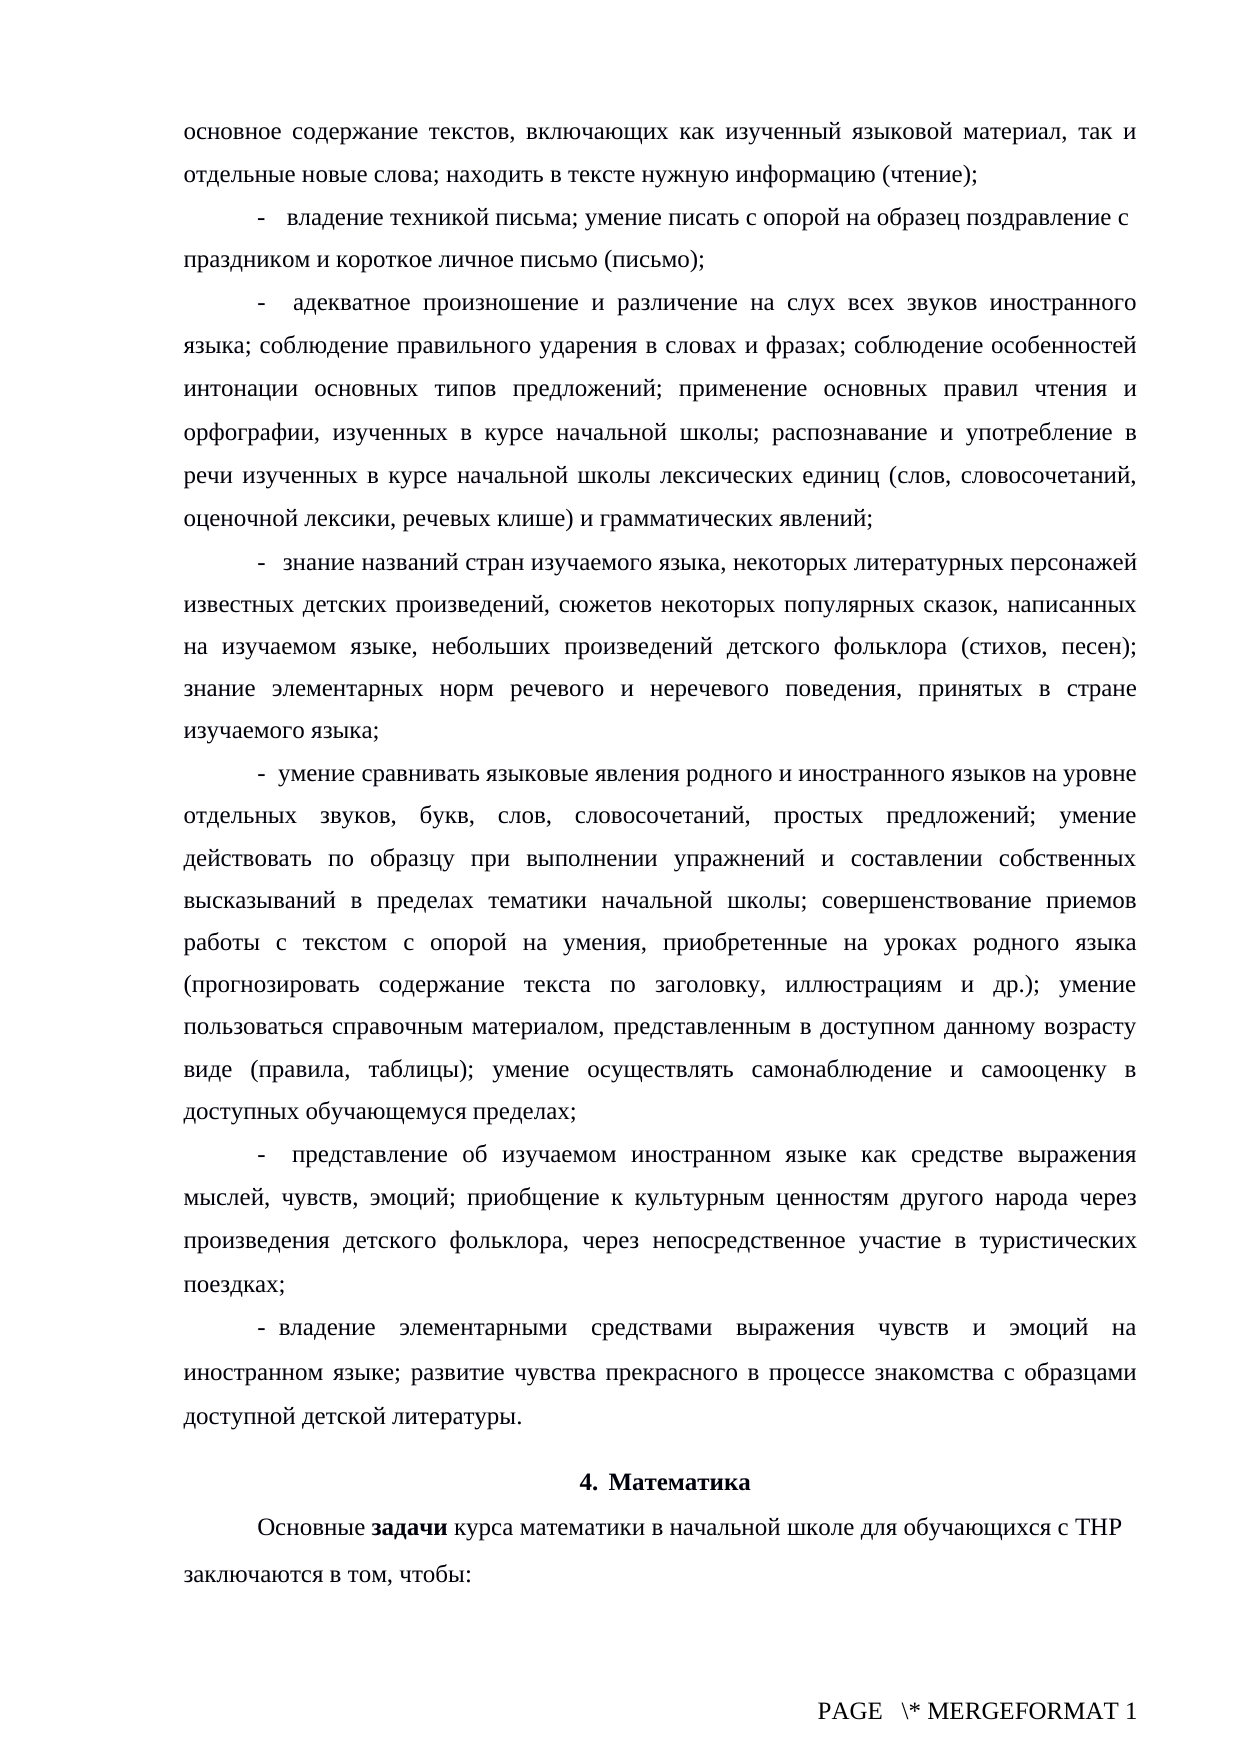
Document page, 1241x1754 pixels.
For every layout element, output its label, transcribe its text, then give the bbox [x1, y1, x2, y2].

list владение техникой письма; умение писать с опорой на образец поздравление с праздником и короткое личное письмо (письмо); [183, 202, 1138, 273]
text Основные задачи курса математики в начальной школе для обучающихся с ТНР заключаются в том, чтобы: [183, 1512, 1138, 1588]
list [183, 116, 1138, 188]
list представление об изучаемом иностранном языке как средстве выражения мыслей, чувств, эмоций; приобщение к культурным ценностям другого народа через произведения детского фольклора, через непосредственное участие в туристических поездках; [183, 1139, 1138, 1297]
list умение сравнивать языковые явления родного и иностранного языков на уровне отдельных звуков, букв, слов, словосочетаний, простых предложений; умение действовать по образцу при выполнении упражнений и составлении собственных высказываний в пределах тематики начальной школы; совершенствование приемов работы с текстом с опорой на умения, приобретенные на уроках родного языка (прогнозировать содержание текста по заголовку, иллюстрациям и др.); умение пользоваться справочным материалом, представленным в доступном данному возрасту виде (правила, таблицы); умение осуществлять самонаблюдение и самооценку в доступных обучающемуся пределах; [183, 758, 1138, 1124]
list адекватное произношение и различение на слух всех звуков иностранного языка; соблюдение правильного ударения в словах и фразах; соблюдение особенностей интонации основных типов предложений; применение основных правил чтения и орфографии, изученных в курсе начальной школы; распознавание и употребление в речи изученных в курсе начальной школы лексических единиц (слов, словосочетаний, оценочной лексики, речевых клише) и грамматических явлений; [183, 287, 1138, 532]
list Математика [579, 1467, 1138, 1496]
list владение элементарными средствами выражения чувств и эмоций на иностранном языке; развитие чувства прекрасного в процессе знакомства с образцами доступной детской литературы. [183, 1312, 1138, 1430]
list знание названий стран изучаемого языка, некоторых литературных персонажей известных детских произведений, сюжетов некоторых популярных сказок, написанных на изучаемом языке, небольших произведений детского фольклора (стихов, песен); знание элементарных норм речевого и неречевого поведения, принятых в стране изучаемого языка; [183, 547, 1138, 744]
